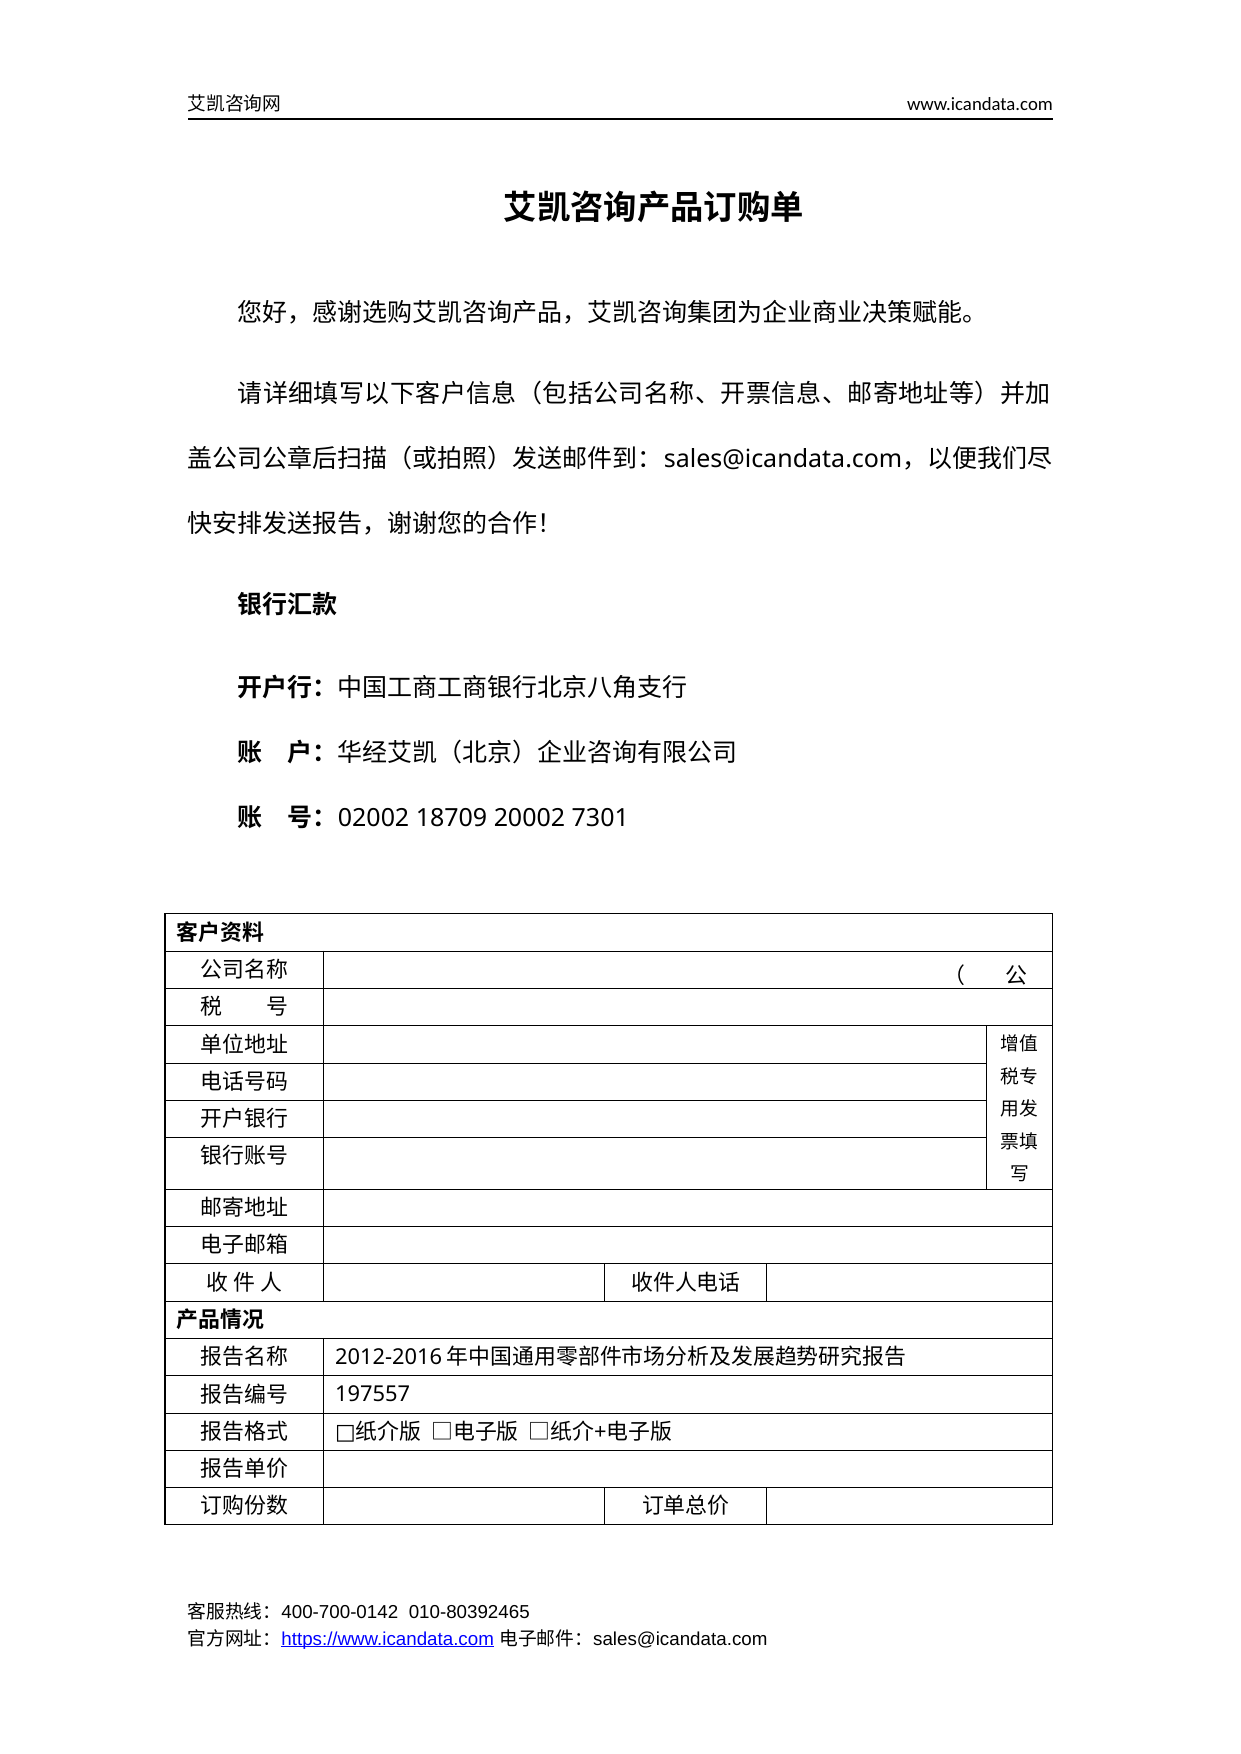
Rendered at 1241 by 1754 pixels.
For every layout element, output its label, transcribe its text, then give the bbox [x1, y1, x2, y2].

text 账 号：02002 18709 20002 7301 [187, 783, 1053, 848]
text 账 户：华经艾凯（北京）企业咨询有限公司 [187, 718, 1053, 783]
table_cell 开户银行 [166, 1101, 323, 1137]
table_cell [767, 1264, 1052, 1301]
table_cell 单位地址 [166, 1026, 323, 1062]
table_cell 邮寄地址 [166, 1190, 323, 1226]
table_cell □纸介版 □电子版 □纸介+电子版 [324, 1414, 1052, 1450]
table_cell 产品情况 [166, 1302, 1052, 1338]
table_cell 银行账号 [166, 1138, 323, 1189]
text 银行汇款 [187, 570, 1053, 635]
table_cell 税 号 [166, 989, 323, 1025]
table_cell 电话号码 [166, 1064, 323, 1100]
table_cell 增值税专用发票填写 [987, 1026, 1052, 1189]
table_cell 2012-2016年中国通用零部件市场分析及发展趋势研究报告 [324, 1339, 1052, 1375]
table_cell 收 件 人 [166, 1264, 323, 1301]
table_cell [324, 1064, 986, 1100]
table_cell [324, 1227, 1052, 1263]
table_cell 订购份数 [166, 1488, 323, 1524]
table_cell [767, 1488, 1052, 1524]
table_cell [324, 1451, 1052, 1487]
table_cell [324, 1264, 604, 1301]
table_cell [324, 952, 1052, 988]
text 请详细填写以下客户信息（包括公司名称、开票信息、邮寄地址等）并加盖公司公章后扫描（或拍照）发送邮件到：sales@icandata.com，以便我们尽快安排发送报告，谢谢您的合作！ [187, 359, 1053, 554]
table_cell 报告单价 [166, 1451, 323, 1487]
table_cell 报告格式 [166, 1414, 323, 1450]
table_cell [324, 989, 1052, 1025]
table_cell 公司名称 [166, 952, 323, 988]
text 艾凯咨询产品订购单 [187, 172, 1053, 237]
table_cell 订单总价 [605, 1488, 766, 1524]
text 您好，感谢选购艾凯咨询产品，艾凯咨询集团为企业商业决策赋能。 [187, 278, 1053, 343]
table_cell [324, 1101, 986, 1137]
table_cell [324, 1190, 1052, 1226]
table_header 客户资料 [166, 914, 1052, 951]
table_cell 报告编号 [166, 1376, 323, 1412]
table_cell 197557 [324, 1376, 1052, 1412]
table_cell [324, 1488, 604, 1524]
table_cell 收件人电话 [605, 1264, 766, 1301]
table_cell 报告名称 [166, 1339, 323, 1375]
table_cell 电子邮箱 [166, 1227, 323, 1263]
text 开户行：中国工商工商银行北京八角支行 [187, 653, 1053, 718]
table_cell [324, 1026, 986, 1062]
table_cell [324, 1138, 986, 1189]
